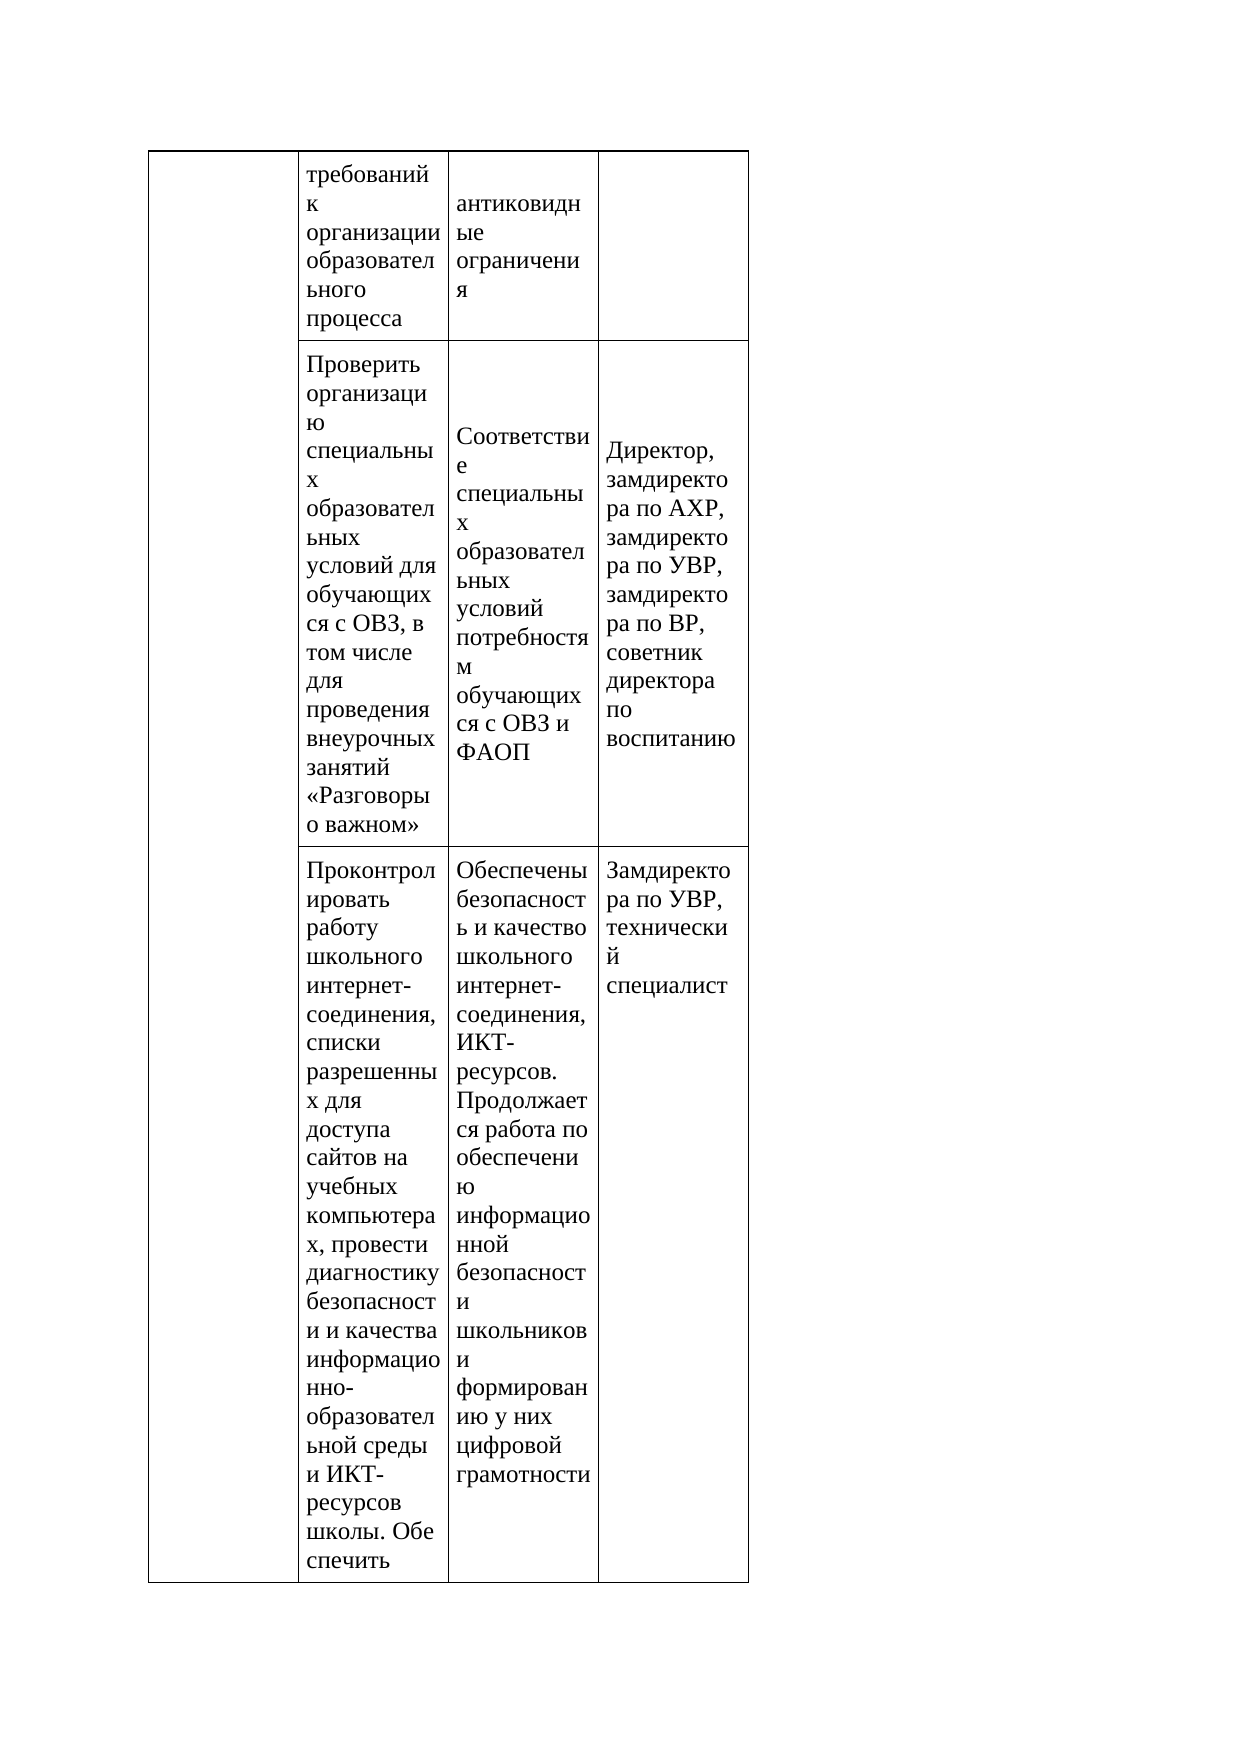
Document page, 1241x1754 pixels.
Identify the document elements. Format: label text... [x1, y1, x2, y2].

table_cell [599, 152, 748, 340]
table_cell Проверить организацию специальных образовательных условий для обучающихся с ОВЗ, в том числе для проведения внеурочных занятий «Разговоры о важном» [299, 341, 448, 846]
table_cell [599, 847, 748, 1582]
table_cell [449, 847, 598, 1582]
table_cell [449, 152, 598, 340]
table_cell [299, 152, 448, 340]
table_cell Соответствие специальных образовательных условий потребностям обучающихся с ОВЗ и ФАОП [449, 341, 598, 846]
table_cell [149, 152, 298, 1582]
table_cell Директор, замдиректора по АХР, замдиректора по УВР, замдиректора по ВР, советник директора по воспитанию [599, 341, 748, 846]
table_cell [299, 847, 448, 1582]
